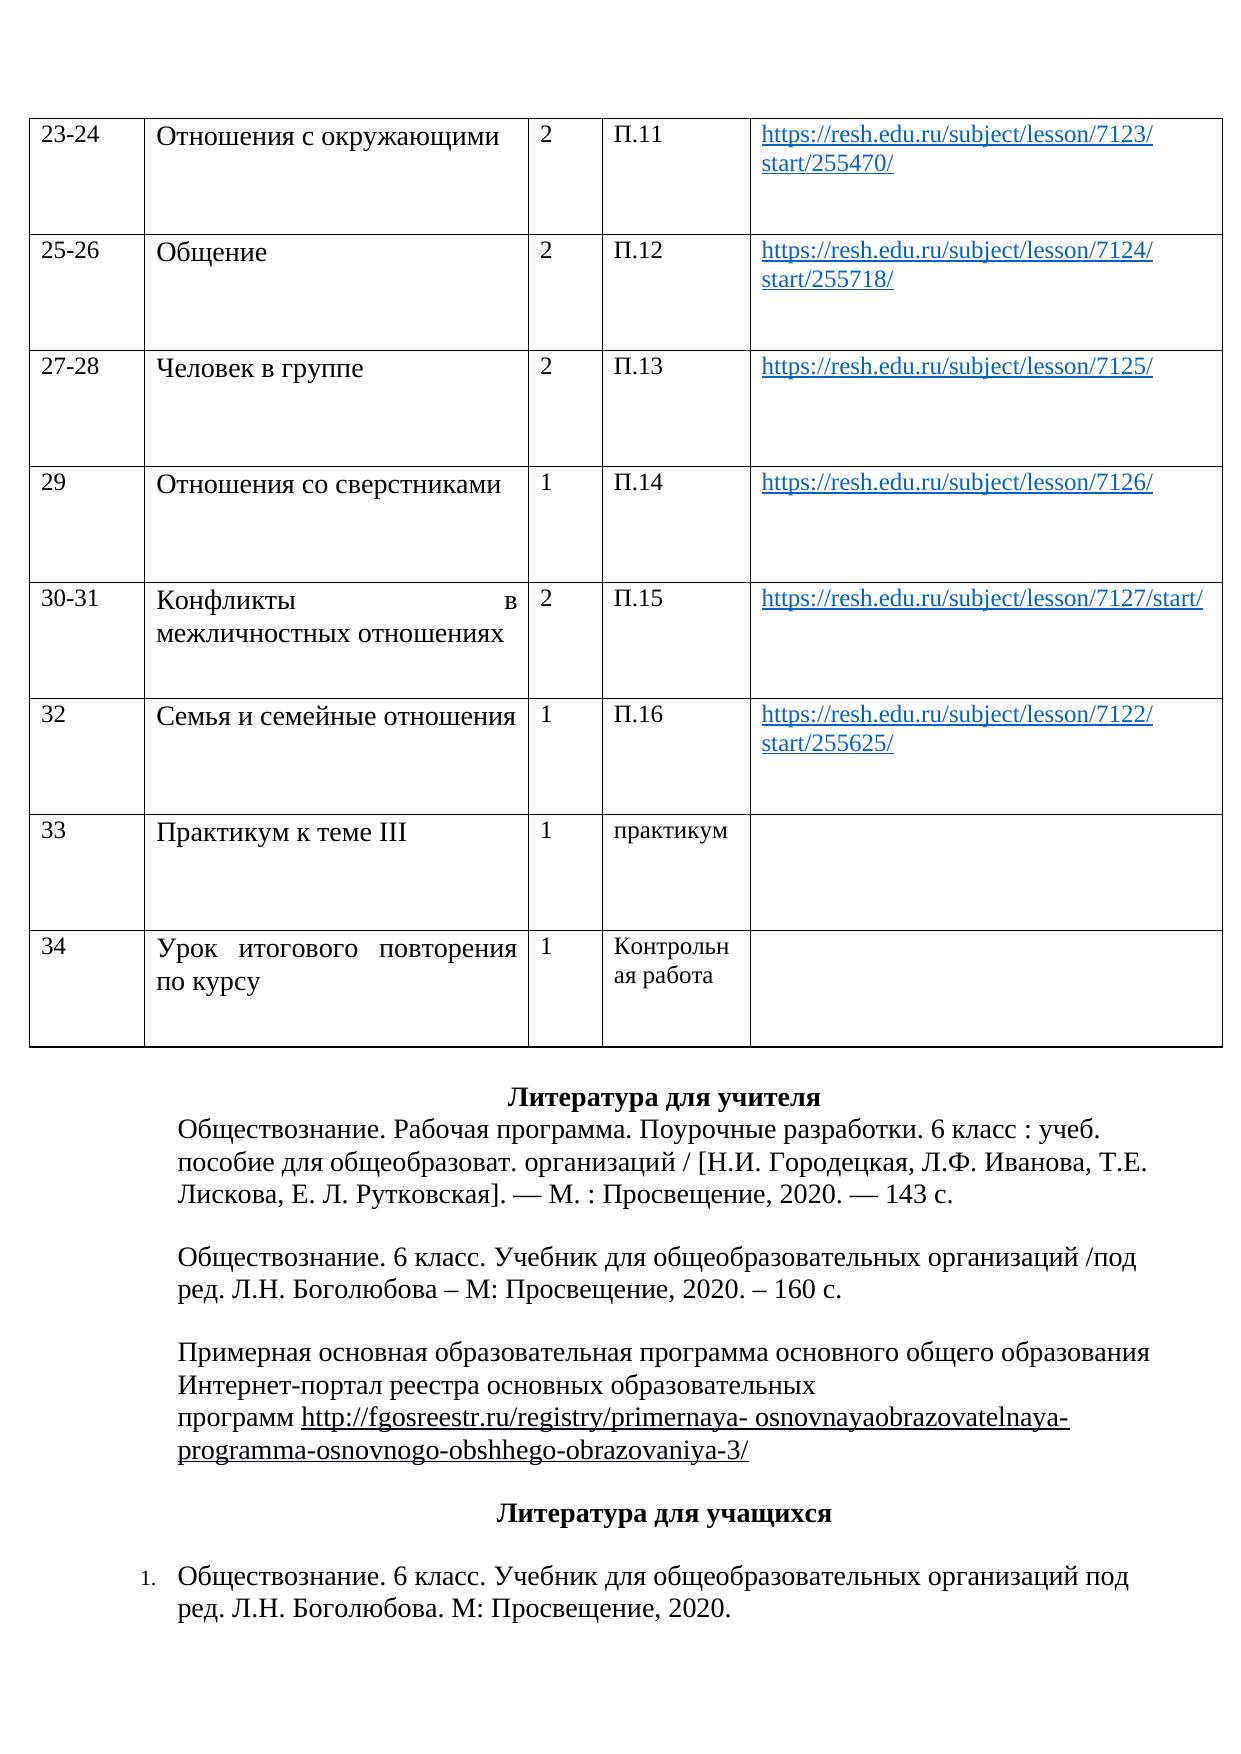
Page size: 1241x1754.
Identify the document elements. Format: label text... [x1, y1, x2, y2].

table_cell Конфликты в межличностных отношениях [145, 583, 528, 698]
table_cell 1 [529, 699, 602, 814]
table_cell Отношения с окружающими [145, 119, 528, 234]
table_cell П.16 [603, 699, 750, 814]
table_cell https://resh.edu.ru/subject/lesson/7126/ [751, 467, 1222, 582]
table_cell Семья и семейные отношения [145, 699, 528, 814]
table_cell 30-31 [30, 583, 144, 698]
table_cell П.12 [603, 235, 750, 350]
table_cell 29 [30, 467, 144, 582]
text Обществознание. Рабочая программа. Поурочные разработки. 6 класс : учеб. пособие для общеобразоват. организаций / [Н.И. Городецкая, Л.Ф. Иванова, Т.Е. Лискова, Е. Л. Рутковская]. — М. : Просвещение, 2020. — 143 с. [177, 1112, 1152, 1209]
table_cell 23-24 [30, 119, 144, 234]
table_cell 25-26 [30, 235, 144, 350]
table_cell П.14 [603, 467, 750, 582]
table_cell https://resh.edu.ru/subject/lesson/7122/start/255625/ [751, 699, 1222, 814]
table_cell Отношения со сверстниками [145, 467, 528, 582]
table_cell [751, 815, 1222, 930]
table_cell 2 [529, 583, 602, 698]
table_cell https://resh.edu.ru/subject/lesson/7123/start/255470/ [751, 119, 1222, 234]
table_cell 2 [529, 235, 602, 350]
text Интернет-портал реестра основных образовательных программ http://fgosreestr.ru/registry/primernaya- osnovnayaobrazovatelnaya-programma-osnovnogo-obshhego-obrazovaniya-3/ [177, 1368, 1152, 1465]
table_cell 1 [529, 931, 602, 1046]
table_cell практикум [603, 815, 750, 930]
table_cell Практикум к теме III [145, 815, 528, 930]
table_cell 1 [529, 467, 602, 582]
table_cell 2 [529, 119, 602, 234]
text Литература для учащихся [177, 1496, 1152, 1528]
table_cell П.15 [603, 583, 750, 698]
table_cell 1 [529, 815, 602, 930]
table_cell https://resh.edu.ru/subject/lesson/7125/ [751, 351, 1222, 466]
table_cell 27-28 [30, 351, 144, 466]
table_cell 34 [30, 931, 144, 1046]
table_cell Человек в группе [145, 351, 528, 466]
table_cell П.13 [603, 351, 750, 466]
table_cell 32 [30, 699, 144, 814]
table_cell 2 [529, 351, 602, 466]
table_cell Контрольная работа [603, 931, 750, 1046]
table_cell Общение [145, 235, 528, 350]
text Литература для учителя [177, 1080, 1152, 1112]
text Обществознание. 6 класс. Учебник для общеобразовательных организаций /под ред. Л.Н. Боголюбова – М: Просвещение, 2020. – 160 с. [177, 1240, 1152, 1305]
text Примерная основная образовательная программа основного общего образования [177, 1336, 1152, 1368]
table_cell https://resh.edu.ru/subject/lesson/7124/start/255718/ [751, 235, 1222, 350]
list Обществознание. 6 класс. Учебник для общеобразовательных организаций под ред. Л.Н. Боголюбова. М: Просвещение, 2020. [140, 1559, 1152, 1623]
table_cell 33 [30, 815, 144, 930]
table_cell Урок итогового повторения по курсу [145, 931, 528, 1046]
table_cell П.11 [603, 119, 750, 234]
table_cell https://resh.edu.ru/subject/lesson/7127/start/ [751, 583, 1222, 698]
table_cell [751, 931, 1222, 1046]
